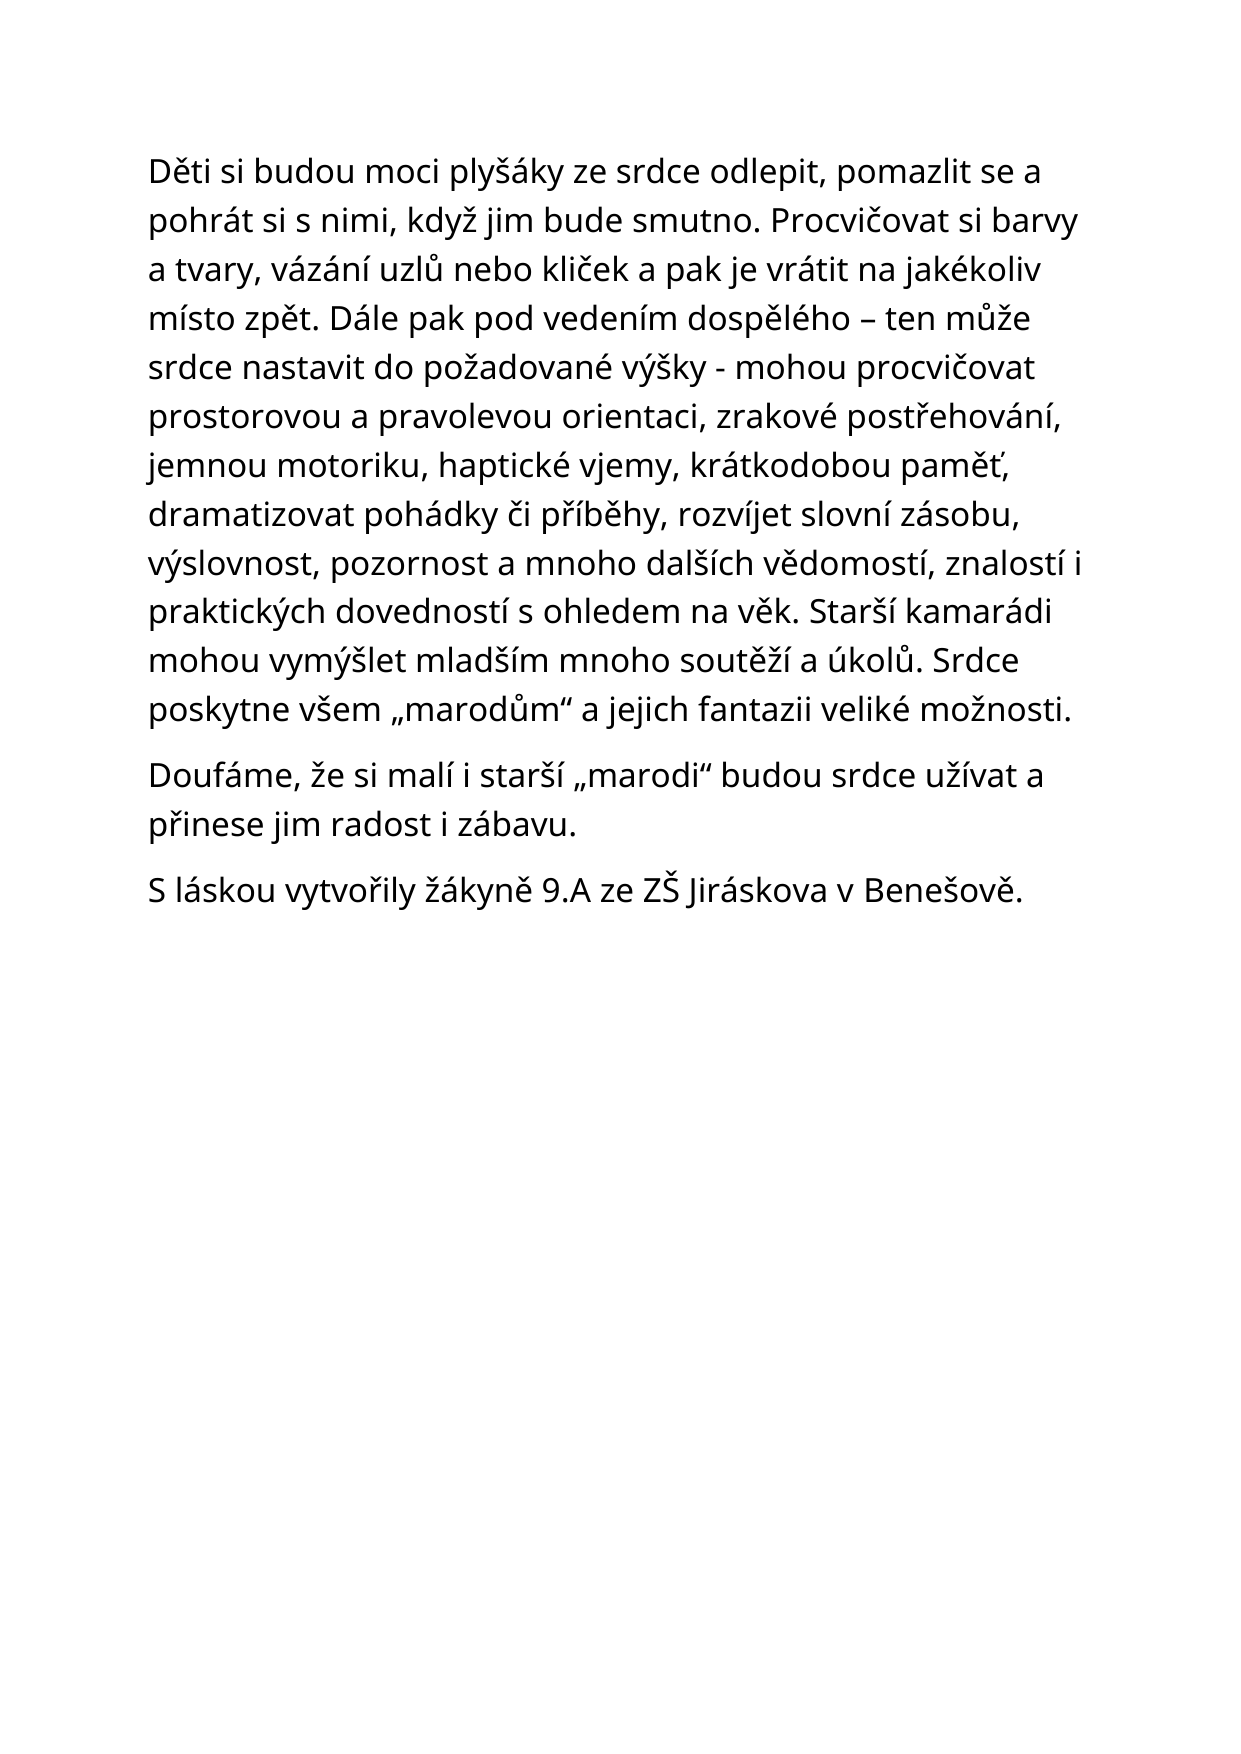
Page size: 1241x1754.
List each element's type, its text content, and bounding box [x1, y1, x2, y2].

text Doufáme, že si malí i starší „marodi“ budou srdce užívat a přinese jim radost i zábavu. [148, 752, 1093, 846]
text Děti si budou moci plyšáky ze srdce odlepit, pomazlit se a pohrát si s nimi, když jim bude smutno. Procvičovat si barvy a tvary, vázání uzlů nebo kliček a pak je vrátit na jakékoliv místo zpět. Dále pak pod vedením dospělého – ten může srdce nastavit do požadované výšky - mohou procvičovat prostorovou a pravolevou orientaci, zrakové postřehování, jemnou motoriku, haptické vjemy, krátkodobou paměť, dramatizovat pohádky či příběhy, rozvíjet slovní zásobu, výslovnost, pozornost a mnoho dalších vědomostí, znalostí i praktických dovedností s ohledem na věk. Starší kamarádi mohou vymýšlet mladším mnoho soutěží a úkolů. Srdce poskytne všem „marodům“ a jejich fantazii veliké možnosti. [148, 148, 1093, 732]
text S láskou vytvořily žákyně 9.A ze ZŠ Jiráskova v Benešově. [148, 866, 1093, 912]
